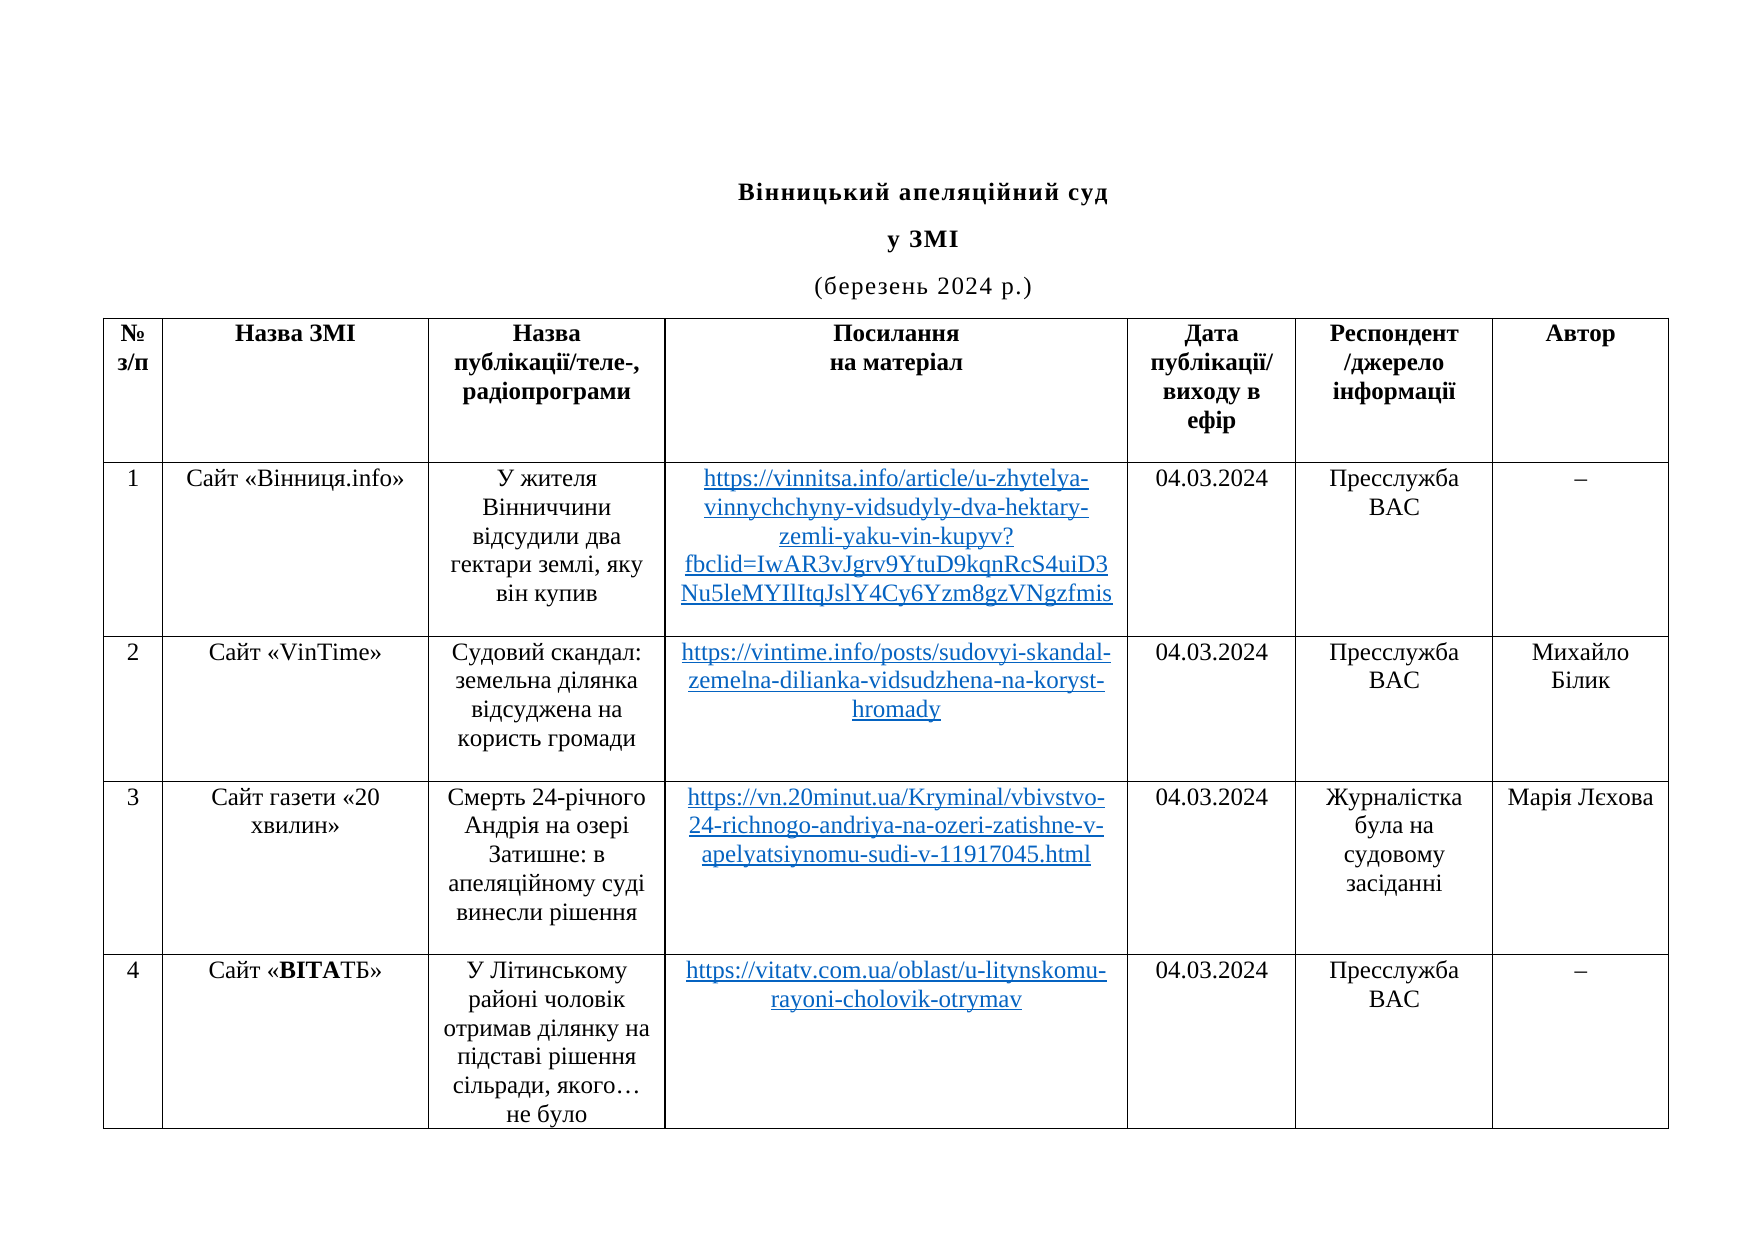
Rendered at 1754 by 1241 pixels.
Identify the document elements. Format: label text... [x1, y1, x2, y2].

table_cell Марія Лєхова [1493, 782, 1668, 954]
text у ЗМІ [118, 224, 1728, 253]
table_header Посилання на матеріал [666, 319, 1127, 462]
table_cell https://vinnitsa.info/article/u-zhytelya-vinnychchyny-vidsudyly-dva-hektary-zemli-yaku-vin-kupyv?fbclid=IwAR3vJgrv9YtuD9kqnRcS4uiD3Nu5leMYIlItqJslY4Cy6Yzm8gzVNgzfmis [666, 463, 1127, 636]
table_cell Журналістка була на судовому засіданні [1296, 782, 1492, 954]
table_cell Сайт «Вінниця.info» [163, 463, 428, 636]
table_cell – [1493, 955, 1668, 1128]
table_cell https://vintime.info/posts/sudovyi-skandal-zemelna-dilianka-vidsudzhena-na-koryst-hromady [666, 637, 1127, 781]
table_cell Сайт газети «20 хвилин» [163, 782, 428, 954]
text Вінницький апеляційний суд [118, 177, 1728, 206]
table_cell – [1493, 463, 1668, 636]
table_cell У жителя Вінниччини відсудили два гектари землі, яку він купив [429, 463, 664, 636]
table_cell Судовий скандал: земельна ділянка відсуджена на користь громади [429, 637, 664, 781]
table_cell 04.03.2024 [1128, 782, 1295, 954]
table_cell У Літинському районі чоловік отримав ділянку на підставі рішення сільради, якого… не було [429, 955, 664, 1128]
table_cell 04.03.2024 [1128, 463, 1295, 636]
table_cell Смерть 24-річного Андрія на озері Затишне: в апеляційному суді винесли рішення [429, 782, 664, 954]
table_cell 04.03.2024 [1128, 955, 1295, 1128]
table_header № з/п [104, 319, 162, 462]
table_header Автор [1493, 319, 1668, 462]
table_cell Пресслужба ВАС [1296, 463, 1492, 636]
table_cell 1 [104, 463, 162, 636]
table_cell Михайло Білик [1493, 637, 1668, 781]
table_header Назва публікації/теле-, радіопрограми [429, 319, 664, 462]
text (березень 2024 р.) [118, 271, 1728, 299]
table_cell 2 [104, 637, 162, 781]
table_header Респондент /джерело інформації [1296, 319, 1492, 462]
table_cell Сайт «VinTime» [163, 637, 428, 781]
table_header Дата публікації/ виходу в ефір [1128, 319, 1295, 462]
table_cell 4 [104, 955, 162, 1128]
table_cell 04.03.2024 [1128, 637, 1295, 781]
table_cell Пресслужба ВАС [1296, 955, 1492, 1128]
table_cell Сайт «ВІТАТБ» [163, 955, 428, 1128]
table_cell https://vn.20minut.ua/Kryminal/vbivstvo-24-richnogo-andriya-na-ozeri-zatishne-v-apelyatsiynomu-sudi-v-11917045.html [666, 782, 1127, 954]
table_cell https://vitatv.com.ua/oblast/u-litynskomu-rayoni-cholovik-otrymav [666, 955, 1127, 1128]
table_header Назва ЗМІ [163, 319, 428, 462]
table_cell Пресслужба ВАС [1296, 637, 1492, 781]
table_cell 3 [104, 782, 162, 954]
